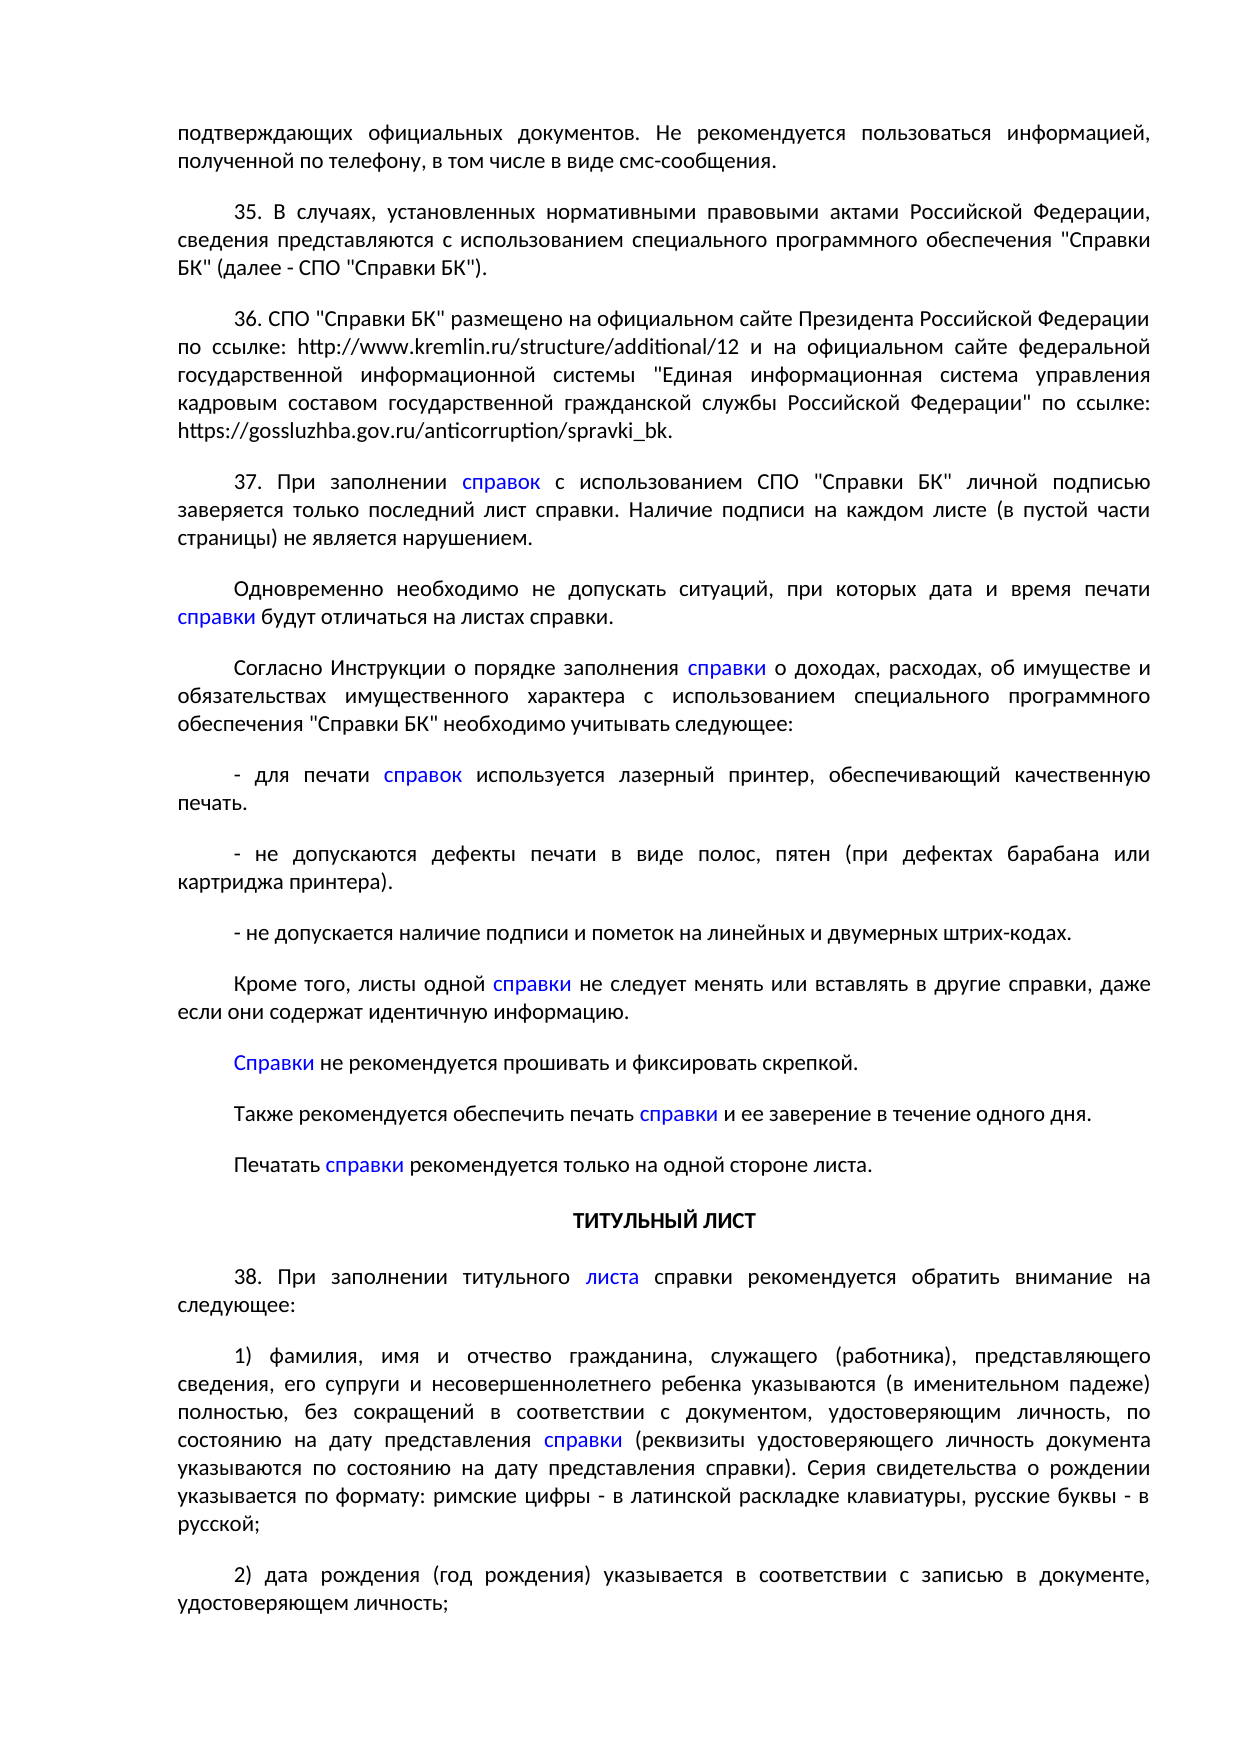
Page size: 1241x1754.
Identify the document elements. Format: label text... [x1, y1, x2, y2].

text 1) фамилия, имя и отчество гражданина, служащего (работника), представляющего сведения, его супруги и несовершеннолетнего ребенка указываются (в именительном падеже) полностью, без сокращений в соответствии с документом, удостоверяющим личность, по состоянию на дату представления справки (реквизиты удостоверяющего личность документа указываются по состоянию на дату представления справки). Серия свидетельства о рождении указывается по формату: римские цифры - в латинской раскладке клавиатуры, русские буквы - в русской; [177, 1341, 1152, 1537]
text - для печати справок используется лазерный принтер, обеспечивающий качественную печать. [177, 760, 1152, 816]
title ТИТУЛЬНЫЙ ЛИСТ [177, 1206, 1152, 1234]
text 2) дата рождения (год рождения) указывается в соответствии с записью в документе, удостоверяющем личность; [177, 1560, 1152, 1616]
text Печатать справки рекомендуется только на одной стороне листа. [177, 1150, 1152, 1178]
text Согласно Инструкции о порядке заполнения справки о доходах, расходах, об имуществе и обязательствах имущественного характера с использованием специального программного обеспечения "Справки БК" необходимо учитывать следующее: [177, 653, 1152, 737]
text Также рекомендуется обеспечить печать справки и ее заверение в течение одного дня. [177, 1099, 1152, 1127]
text Кроме того, листы одной справки не следует менять или вставлять в другие справки, даже если они содержат идентичную информацию. [177, 969, 1152, 1025]
text 38. При заполнении титульного листа справки рекомендуется обратить внимание на следующее: [177, 1262, 1152, 1318]
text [177, 118, 1152, 174]
text 36. СПО "Справки БК" размещено на официальном сайте Президента Российской Федерации по ссылке: http://www.kremlin.ru/structure/additional/12 и на официальном сайте федеральной государственной информационной системы "Единая информационная система управления кадровым составом государственной гражданской службы Российской Федерации" по ссылке: https://gossluzhba.gov.ru/anticorruption/spravki_bk. [177, 304, 1152, 444]
text Справки не рекомендуется прошивать и фиксировать скрепкой. [177, 1048, 1152, 1076]
text - не допускаются дефекты печати в виде полос, пятен (при дефектах барабана или картриджа принтера). [177, 839, 1152, 895]
text - не допускается наличие подписи и пометок на линейных и двумерных штрих-кодах. [177, 918, 1152, 946]
text 35. В случаях, установленных нормативными правовыми актами Российской Федерации, сведения представляются с использованием специального программного обеспечения "Справки БК" (далее - СПО "Справки БК"). [177, 197, 1152, 281]
text 37. При заполнении справок с использованием СПО "Справки БК" личной подписью заверяется только последний лист справки. Наличие подписи на каждом листе (в пустой части страницы) не является нарушением. [177, 467, 1152, 551]
text Одновременно необходимо не допускать ситуаций, при которых дата и время печати справки будут отличаться на листах справки. [177, 574, 1152, 630]
